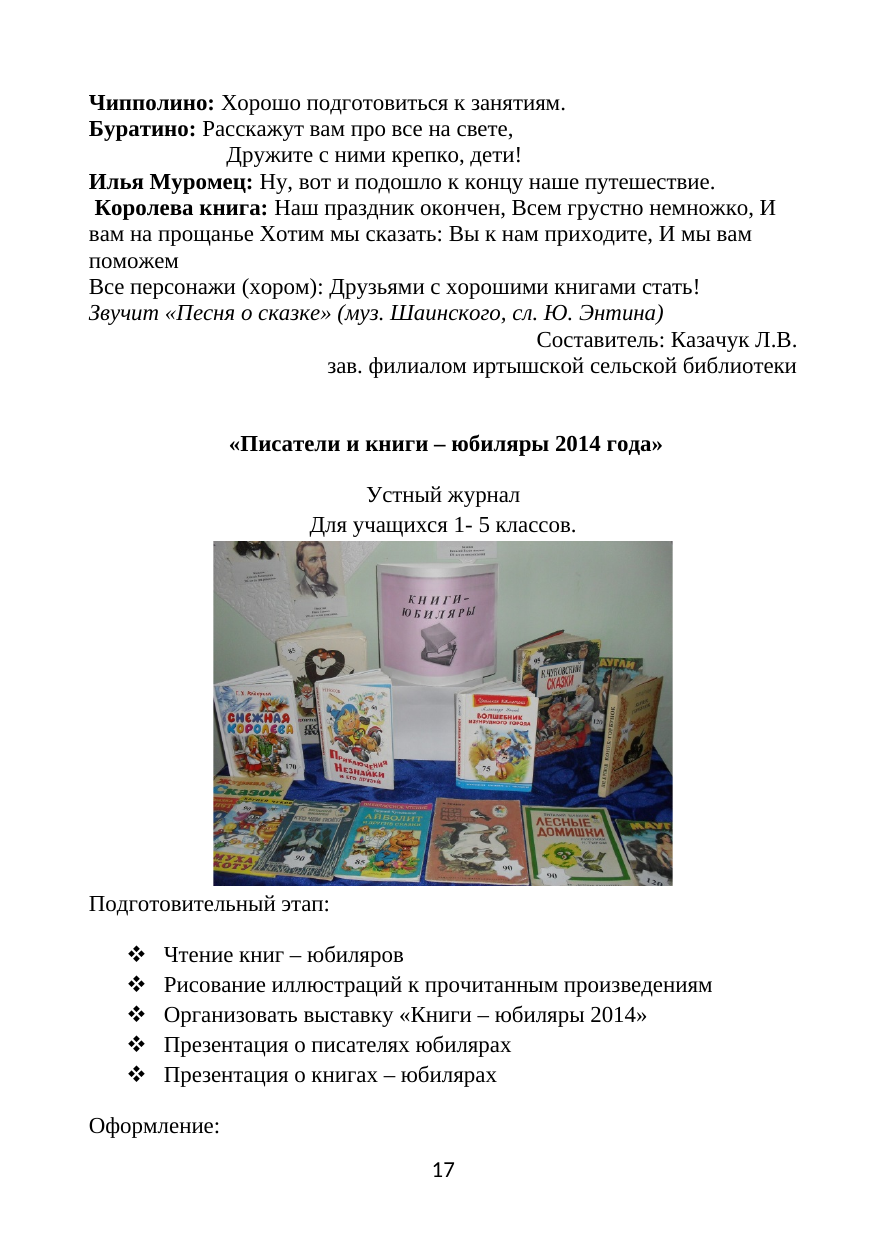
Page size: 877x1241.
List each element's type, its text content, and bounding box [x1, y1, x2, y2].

list Презентация о писателях юбилярах [126, 1031, 797, 1058]
text Устный журнал [89, 481, 797, 507]
picture [213, 541, 673, 886]
text Для учащихся 1- 5 классов. [89, 511, 797, 537]
text зав. филиалом иртышской сельской библиотеки [89, 352, 797, 378]
text Звучит «Песня о сказке» (муз. Шаинского, сл. Ю. Энтина) [89, 299, 797, 326]
list Организовать выставку «Книги – юбиляры 2014» [126, 1001, 797, 1027]
text Оформление: [89, 1113, 797, 1139]
list Рисование иллюстраций к прочитанным произведениям [126, 971, 797, 997]
text Подготовительный этап: [89, 890, 797, 916]
text Составитель: Казачук Л.В. [89, 326, 797, 352]
text Все персонажи (хором): Друзьями с хорошими книгами стать! [89, 273, 797, 299]
text Дружите с ними крепко, дети! [89, 141, 797, 168]
text Буратино: Расскажут вам про все на свете, [89, 115, 797, 141]
text Королева книга: Наш праздник окончен, Всем грустно немножко, И вам на прощанье Хотим мы сказать: Вы к нам приходите, И мы вам поможем [89, 194, 797, 273]
list Чтение книг – юбиляров [126, 941, 797, 967]
text Илья Муромец: Ну, вот и подошло к концу наше путешествие. [89, 168, 797, 194]
text «Писатели и книги – юбиляры 2014 года» [89, 429, 797, 456]
text Чипполино: Хорошо подготовиться к занятиям. [89, 89, 797, 115]
list Презентация о книгах – юбилярах [126, 1062, 797, 1088]
